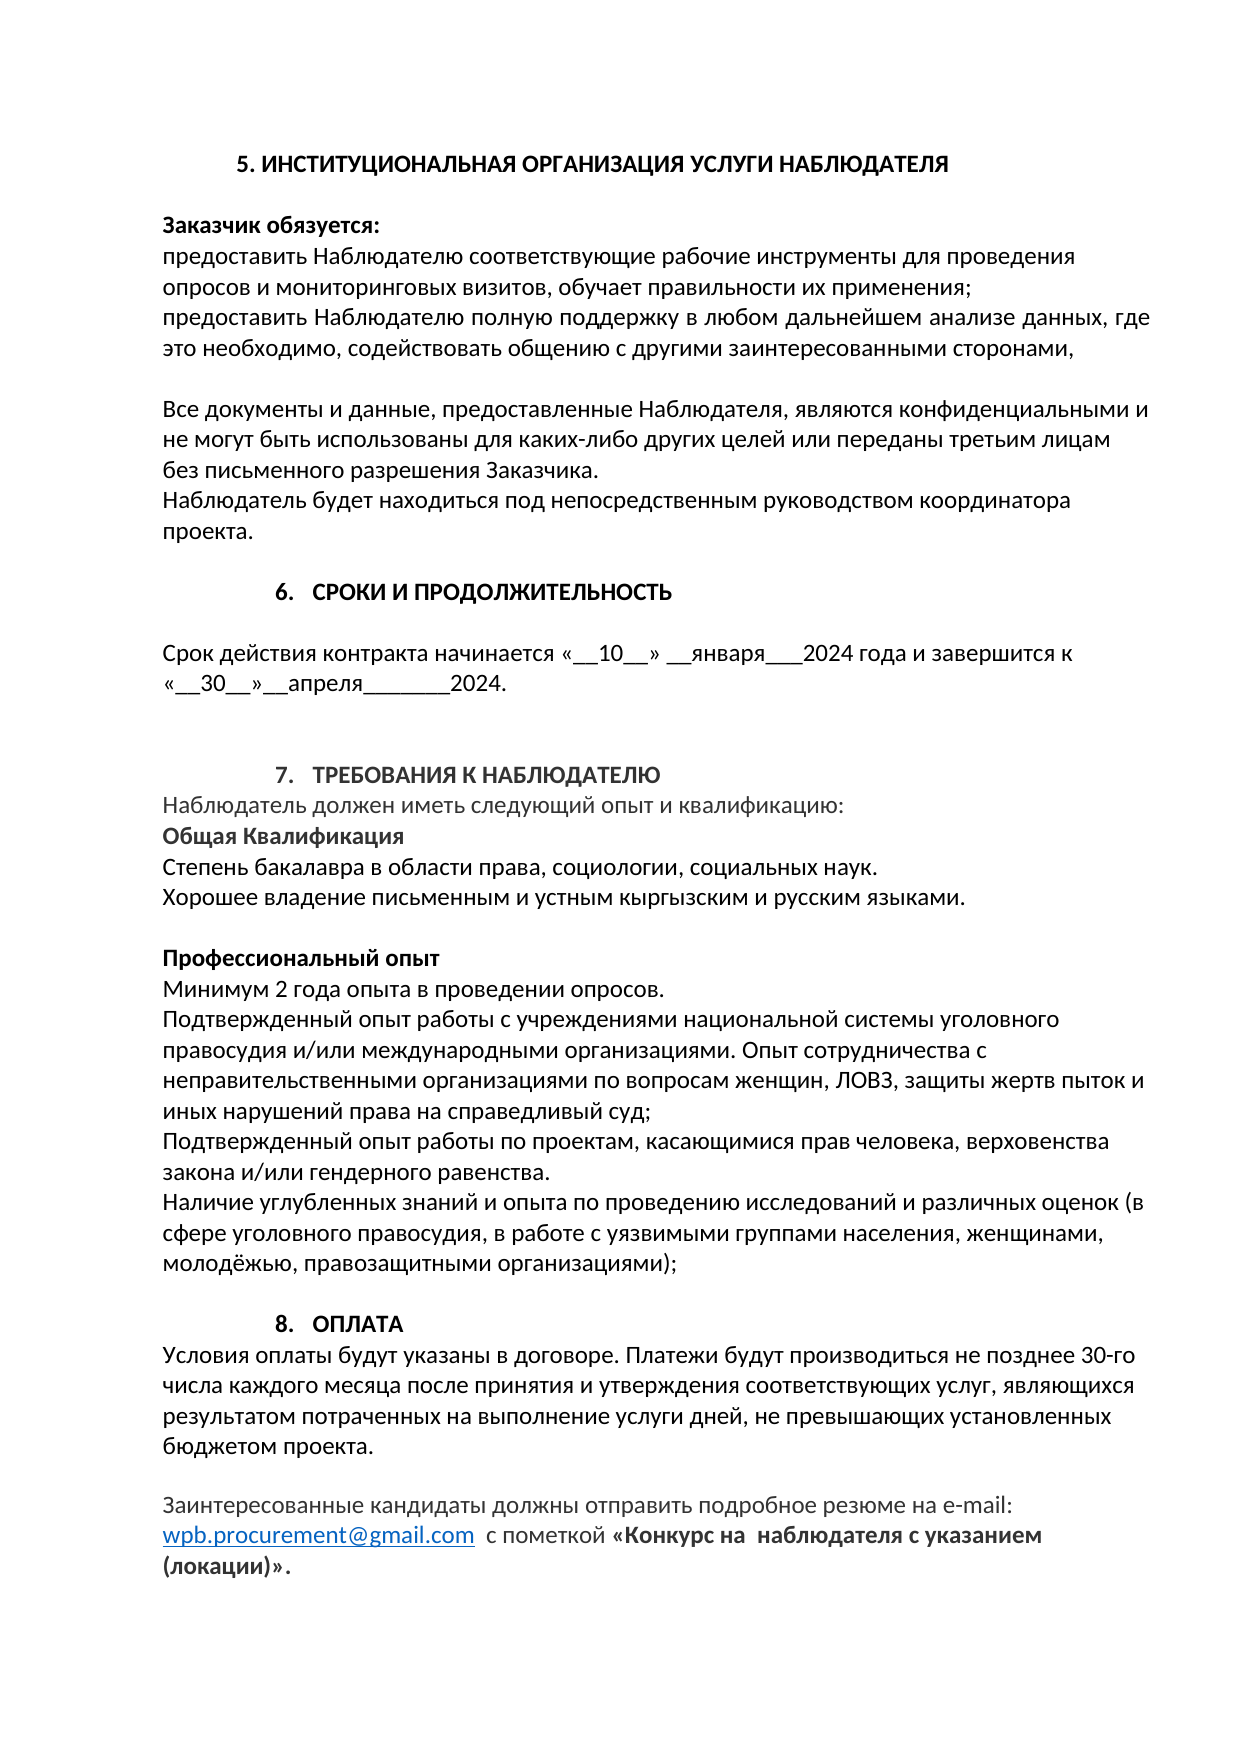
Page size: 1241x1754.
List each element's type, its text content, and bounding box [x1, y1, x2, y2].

text Хорошее владение письменным и устным кыргызским и русским языками. [162, 881, 1152, 912]
text Условия оплаты будут указаны в договоре. Платежи будут производиться не позднее 30-го числа каждого месяца после принятия и утверждения соответствующих услуг, являющихся результатом потраченных на выполнение услуги дней, не превышающих установленных бюджетом проекта. [162, 1339, 1152, 1461]
list ТРЕБОВАНИЯ К НАБЛЮДАТЕЛЮ [275, 759, 1152, 789]
list ОПЛАТА [275, 1308, 1152, 1339]
text Общая Квалификация [162, 820, 1152, 851]
text Заинтересованные кандидаты должны отправить подробное резюме на e-mail: wpb.procurement@gmail.com с пометкой «Конкурс на наблюдателя с указанием (локации)». [162, 1489, 1152, 1581]
text Подтвержденный опыт работы с учреждениями национальной системы уголовного правосудия и/или международными организациями. Опыт сотрудничества с неправительственными организациями по вопросам женщин, ЛОВЗ, защиты жертв пыток и иных нарушений права на справедливый суд; [162, 1003, 1152, 1125]
text Профессиональный опыт [162, 912, 1152, 973]
text Срок действия контракта начинается «__10__» __января___2024 года и завершится к «__30__»__апреля_______2024. [162, 637, 1152, 698]
list СРОКИ И ПРОДОЛЖИТЕЛЬНОСТЬ [275, 576, 1152, 606]
text предоставить Наблюдателю полную поддержку в любом дальнейшем анализе данных, где это необходимо, содействовать общению с другими заинтересованными сторонами, [162, 301, 1152, 362]
text Подтвержденный опыт работы по проектам, касающимися прав человека, верховенства закона и/или гендерного равенства. [162, 1125, 1152, 1186]
text Все документы и данные, предоставленные Наблюдателя, являются конфиденциальными и не могут быть использованы для каких-либо других целей или переданы третьим лицам без письменного разрешения Заказчика. [162, 393, 1152, 484]
text предоставить Наблюдателю соответствующие рабочие инструменты для проведения опросов и мониторинговых визитов, обучает правильности их применения; [162, 240, 1152, 301]
text Минимум 2 года опыта в проведении опросов. [162, 973, 1152, 1003]
text 5. ИНСТИТУЦИОНАЛЬНАЯ ОРГАНИЗАЦИЯ УСЛУГИ НАБЛЮДАТЕЛЯ [236, 149, 1152, 179]
text Степень бакалавра в области права, социологии, социальных наук. [162, 851, 1152, 881]
text Наличие углубленных знаний и опыта по проведению исследований и различных оценок (в сфере уголовного правосудия, в работе с уязвимыми группами населения, женщинами, молодёжью, правозащитными организациями); [162, 1186, 1152, 1278]
text Заказчик обязуется: [162, 210, 1152, 240]
text Наблюдатель должен иметь следующий опыт и квалификацию: [162, 789, 1152, 820]
text Наблюдатель будет находиться под непосредственным руководством координатора проекта. [162, 484, 1152, 545]
